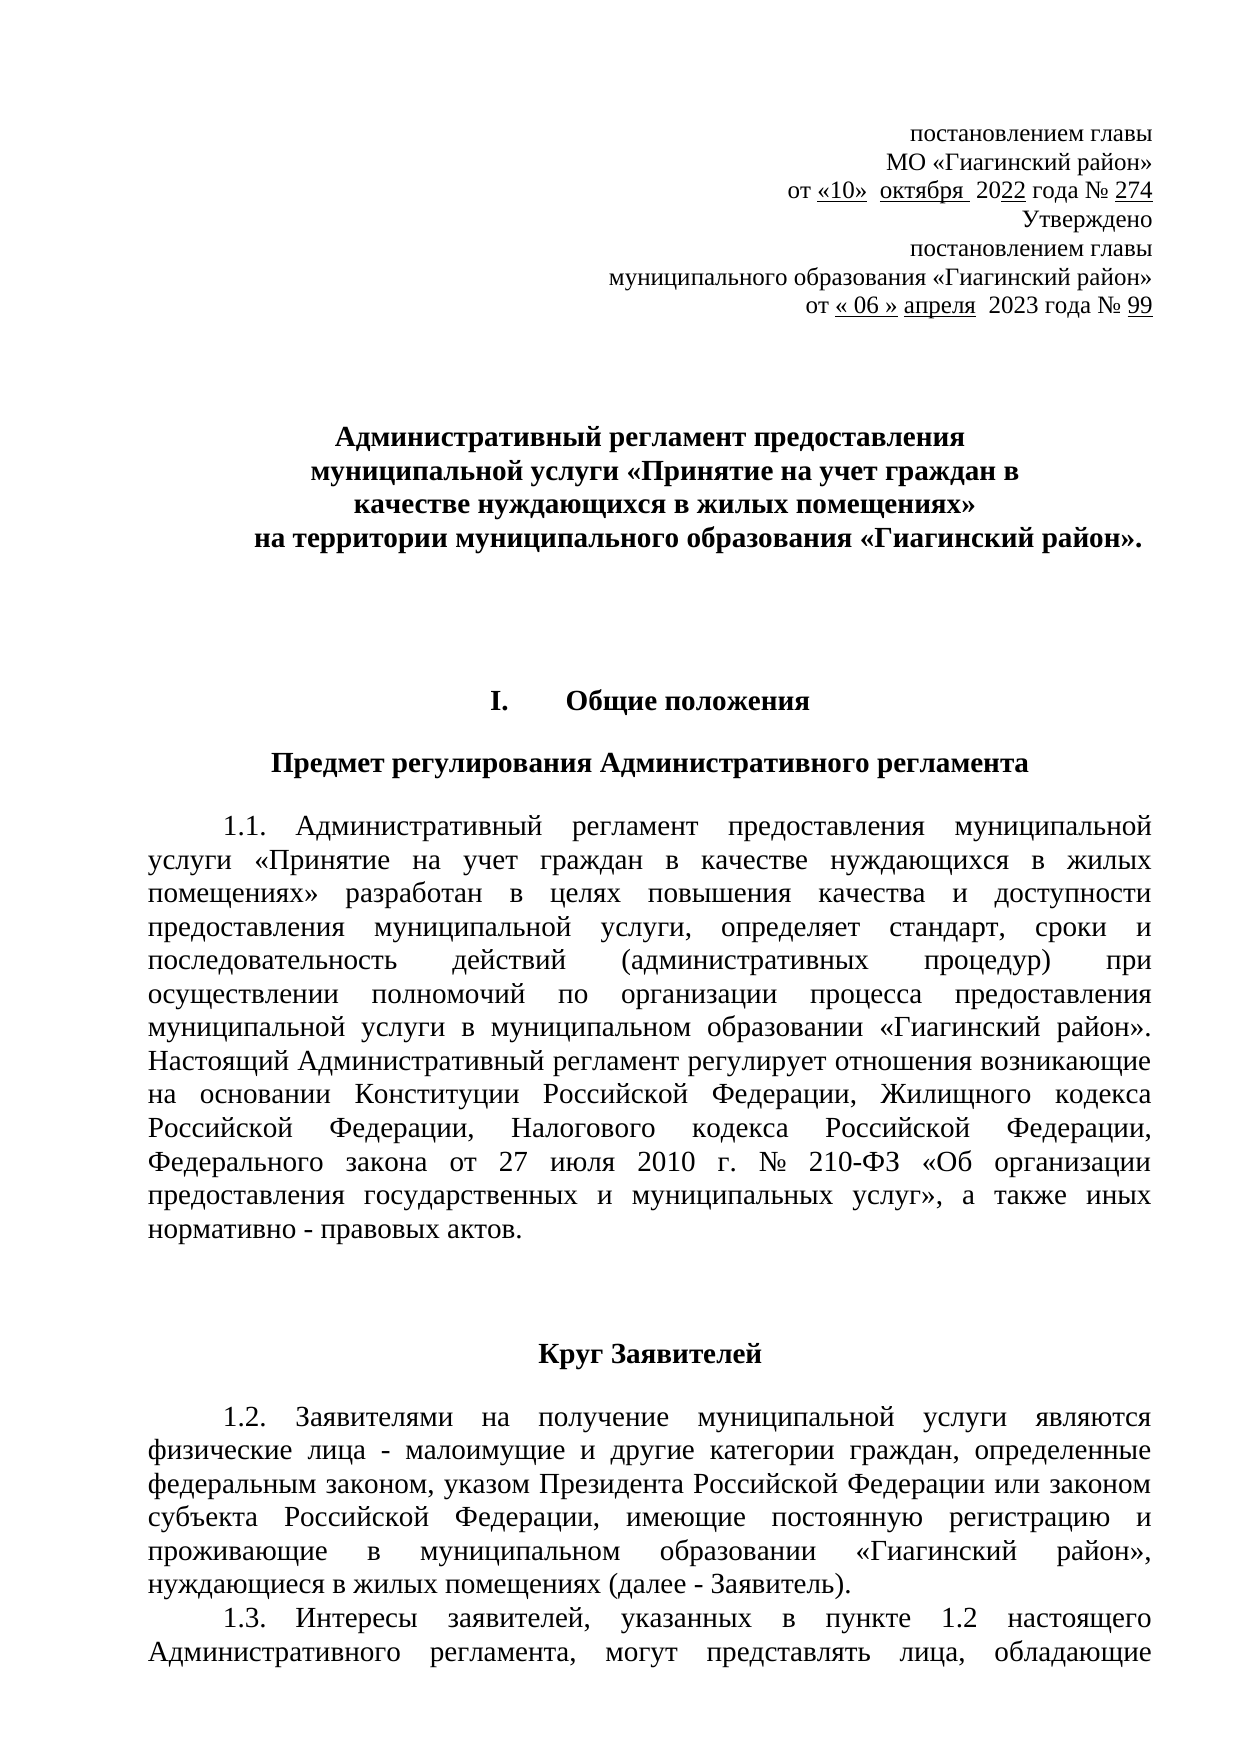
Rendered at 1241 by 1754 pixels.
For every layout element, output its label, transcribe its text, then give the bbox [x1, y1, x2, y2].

text Утверждено [148, 204, 1152, 233]
text от «10» октября 2022 года № 274 [148, 176, 1152, 204]
list Административный регламент предоставления муниципальной услуги «Принятие на учет граждан в качестве нуждающихся в жилых помещениях» разработан в целях повышения качества и доступности предоставления муниципальной услуги, определяет стандарт, сроки и последовательность действий (административных процедур) при осуществлении полномочий по организации процесса предоставления муниципальной услуги в муниципальном образовании «Гиагинский район». Настоящий Административный регламент регулирует отношения возникающие на основании Конституции Российской Федерации, Жилищного кодекса Российской Федерации, Налогового кодекса Российской Федерации, Федерального закона от 27 июля 2010 г. № 210-ФЗ «Об организации предоставления государственных и муниципальных услуг», а также иных нормативно - правовых актов. [148, 808, 1152, 1244]
text от « 06 » апреля 2023 года № 99 [148, 291, 1152, 319]
text Предмет регулирования Административного регламента [148, 746, 1152, 779]
text МО «Гиагинский район» [148, 147, 1152, 176]
text постановлением главы [148, 118, 1152, 147]
text на территории муниципального образования «Гиагинский район». [254, 520, 1152, 554]
text Круг Заявителей [148, 1336, 1152, 1370]
text постановлением главы [148, 233, 1152, 262]
list Заявителями на получение муниципальной услуги являются физические лица - малоимущие и другие категории граждан, определенные федеральным законом, указом Президента Российской Федерации или законом субъекта Российской Федерации, имеющие постоянную регистрацию и проживающие в муниципальном образовании «Гиагинский район», нуждающиеся в жилых помещениях (далее - Заявитель). [148, 1399, 1152, 1600]
text муниципального образования «Гиагинский район» [148, 262, 1152, 291]
list Общие положения [148, 683, 1152, 716]
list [148, 1600, 1152, 1667]
text Административный регламент предоставления муниципальной услуги «Принятие на учет граждан в качестве нуждающихся в жилых помещениях» [148, 419, 1152, 520]
